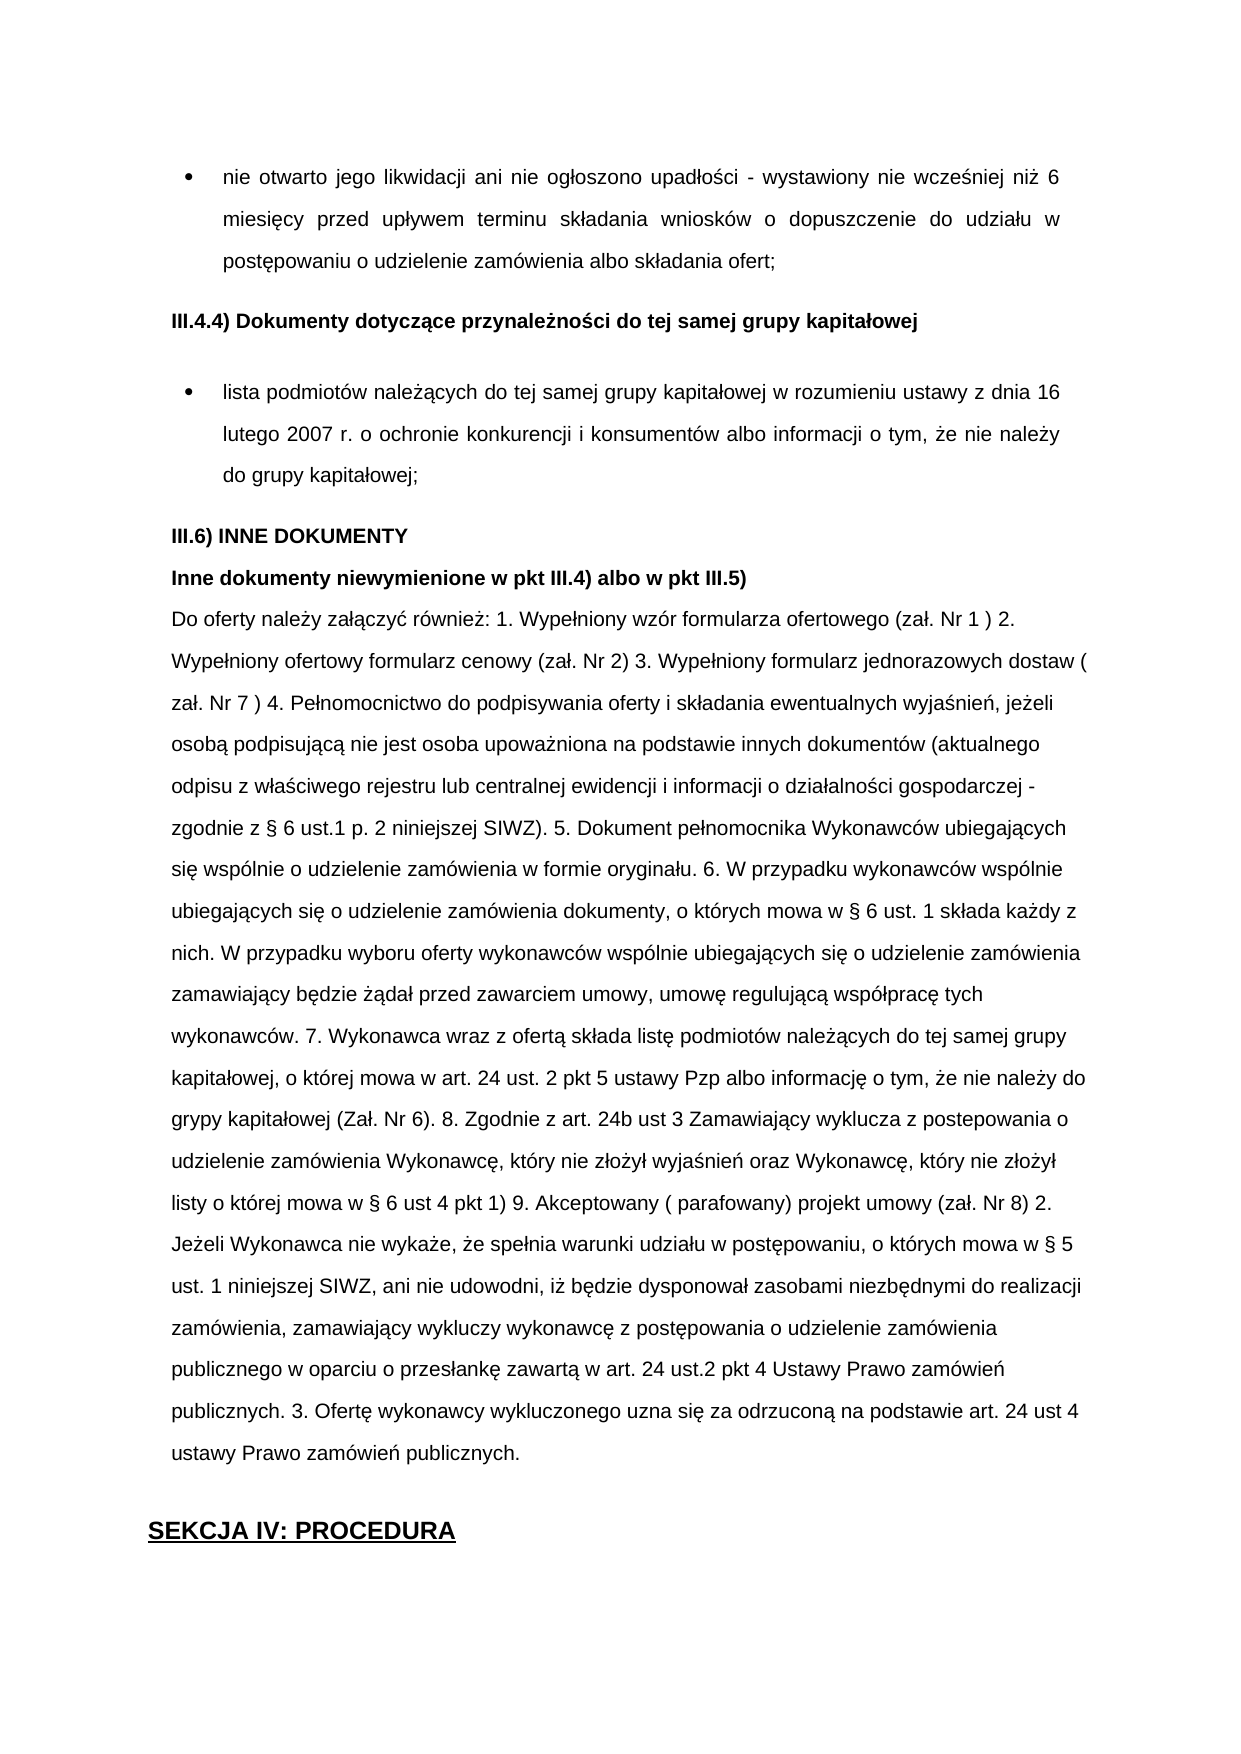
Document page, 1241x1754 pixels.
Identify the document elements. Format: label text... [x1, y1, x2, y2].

text III.4.4) Dokumenty dotyczące przynależności do tej samej grupy kapitałowej [171, 291, 1093, 333]
text SEKCJA IV: PROCEDURA [148, 1503, 1093, 1545]
text III.6) INNE DOKUMENTY [171, 506, 1093, 548]
text Inne dokumenty niewymienione w pkt III.4) albo w pkt III.5) [171, 548, 1093, 589]
list nie otwarto jego likwidacji ani nie ogłoszono upadłości - wystawiony nie wcześniej niż 6 miesięcy przed upływem terminu składania wniosków o dopuszczenie do udziału w postępowaniu o udzielenie zamówienia albo składania ofert; [185, 148, 1061, 273]
list lista podmiotów należących do tej samej grupy kapitałowej w rozumieniu ustawy z dnia 16 lutego 2007 r. o ochronie konkurencji i konsumentów albo informacji o tym, że nie należy do grupy kapitałowej; [185, 362, 1061, 487]
text Do oferty należy załączyć również: 1. Wypełniony wzór formularza ofertowego (zał. Nr 1 ) 2. Wypełniony ofertowy formularz cenowy (zał. Nr 2) 3. Wypełniony formularz jednorazowych dostaw ( zał. Nr 7 ) 4. Pełnomocnictwo do podpisywania oferty i składania ewentualnych wyjaśnień, jeżeli osobą podpisującą nie jest osoba upoważniona na podstawie innych dokumentów (aktualnego odpisu z właściwego rejestru lub centralnej ewidencji i informacji o działalności gospodarczej - zgodnie z § 6 ust.1 p. 2 niniejszej SIWZ). 5. Dokument pełnomocnika Wykonawców ubiegających się wspólnie o udzielenie zamówienia w formie oryginału. 6. W przypadku wykonawców wspólnie ubiegających się o udzielenie zamówienia dokumenty, o których mowa w § 6 ust. 1 składa każdy z nich. W przypadku wyboru oferty wykonawców wspólnie ubiegających się o udzielenie zamówienia zamawiający będzie żądał przed zawarciem umowy, umowę regulującą współpracę tych wykonawców. 7. Wykonawca wraz z ofertą składa listę podmiotów należących do tej samej grupy kapitałowej, o której mowa w art. 24 ust. 2 pkt 5 ustawy Pzp albo informację o tym, że nie należy do grypy kapitałowej (Zał. Nr 6). 8. Zgodnie z art. 24b ust 3 Zamawiający wyklucza z postepowania o udzielenie zamówienia Wykonawcę, który nie złożył wyjaśnień oraz Wykonawcę, który nie złożył listy o której mowa w § 6 ust 4 pkt 1) 9. Akceptowany ( parafowany) projekt umowy (zał. Nr 8) 2. Jeżeli Wykonawca nie wykaże, że spełnia warunki udziału w postępowaniu, o których mowa w § 5 ust. 1 niniejszej SIWZ, ani nie udowodni, iż będzie dysponował zasobami niezbędnymi do realizacji zamówienia, zamawiający wykluczy wykonawcę z postępowania o udzielenie zamówienia publicznego w oparciu o przesłankę zawartą w art. 24 ust.2 pkt 4 Ustawy Prawo zamówień publicznych. 3. Ofertę wykonawcy wykluczonego uzna się za odrzuconą na podstawie art. 24 ust 4 ustawy Prawo zamówień publicznych. [171, 589, 1093, 1464]
